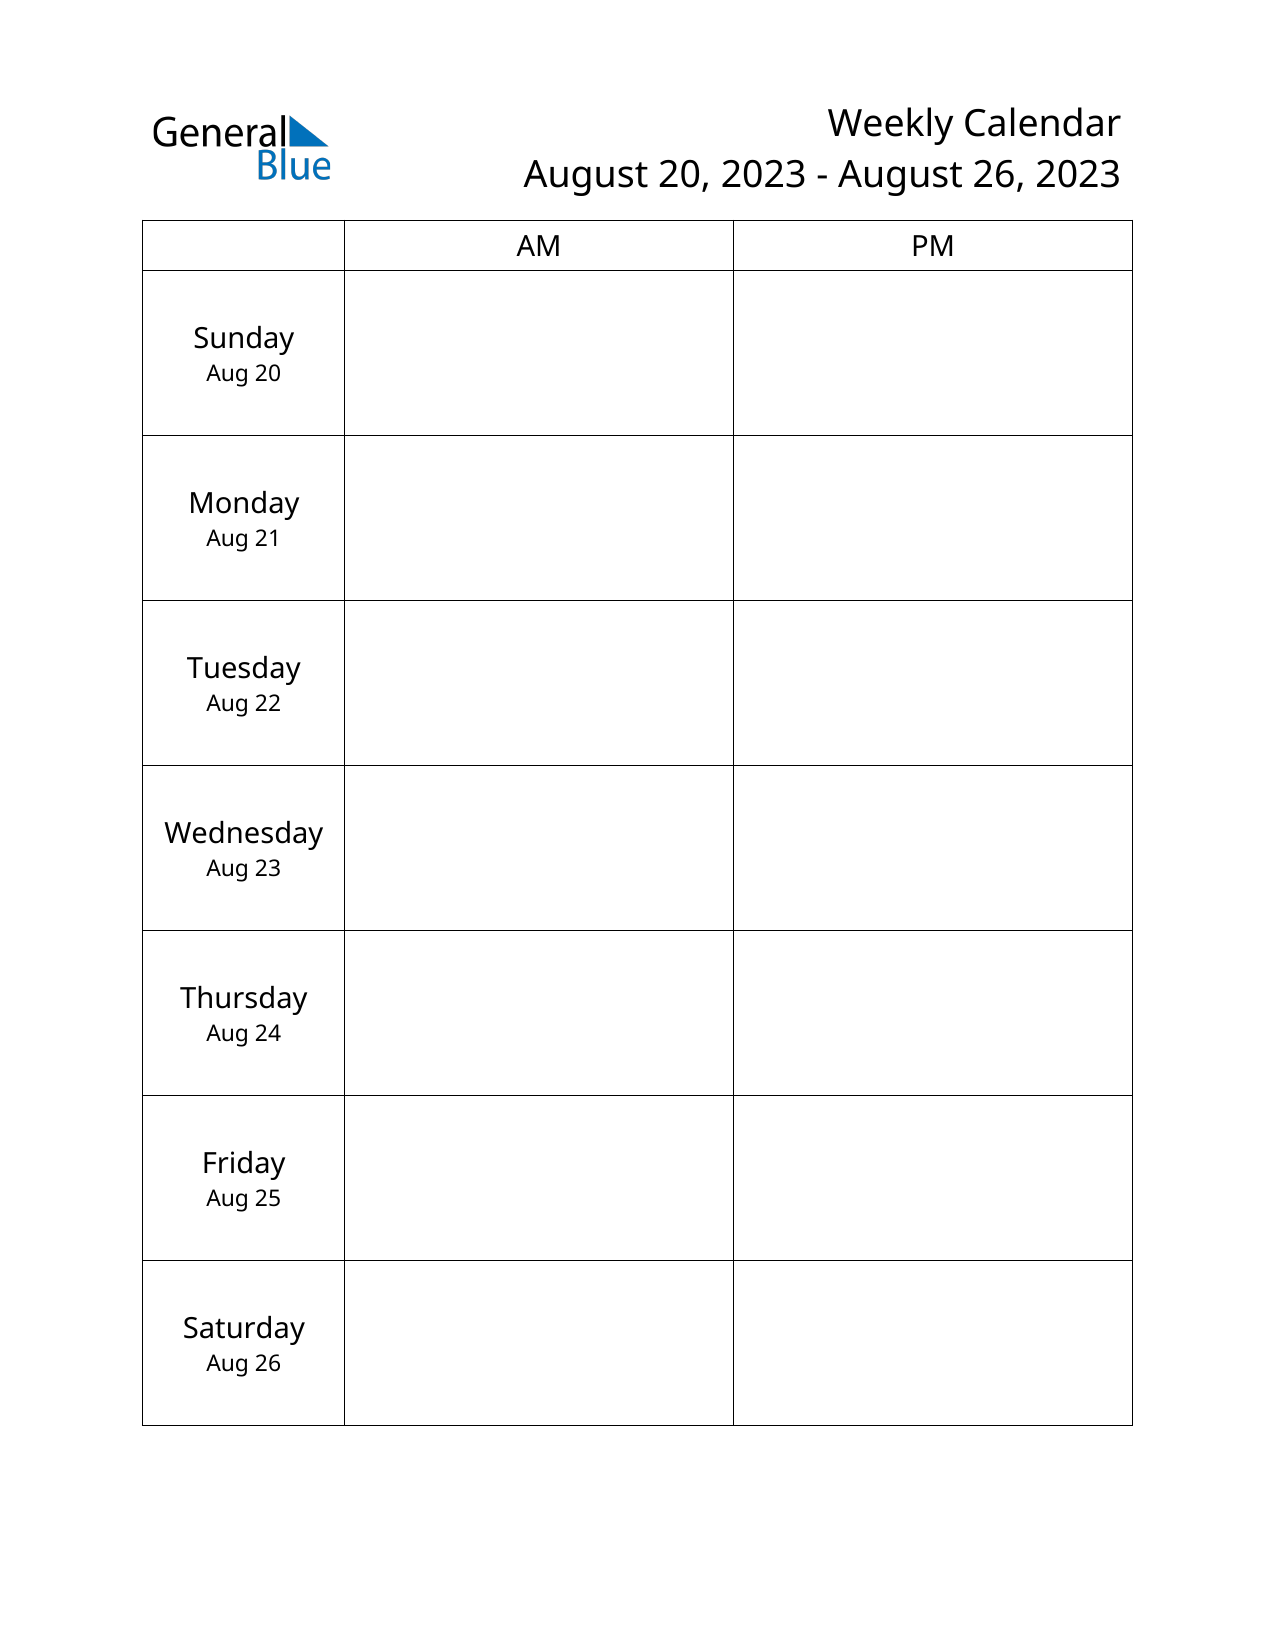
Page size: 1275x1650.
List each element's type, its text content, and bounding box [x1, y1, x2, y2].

table_cell Friday Aug 25 [143, 1096, 344, 1260]
table_cell Saturday Aug 26 [143, 1261, 344, 1425]
table_cell [345, 1261, 733, 1425]
table_cell [734, 1261, 1132, 1425]
table_header [143, 75, 345, 219]
table_cell [345, 1096, 733, 1260]
table_cell AM [345, 221, 733, 270]
table_cell PM [734, 221, 1132, 270]
table_cell [734, 1096, 1132, 1260]
table_cell [734, 271, 1132, 435]
table_cell [734, 766, 1132, 930]
table_cell [345, 271, 733, 435]
table_cell [345, 436, 733, 600]
table_cell [143, 221, 344, 270]
table_cell [345, 601, 733, 765]
table_cell [345, 766, 733, 930]
table_cell Thursday Aug 24 [143, 931, 344, 1095]
table_header Weekly Calendar August 20, 2023 - August 26, 2023 [345, 75, 1132, 219]
table_cell [734, 436, 1132, 600]
table_cell [734, 601, 1132, 765]
table_cell [345, 931, 733, 1095]
table_cell Tuesday Aug 22 [143, 601, 344, 765]
table_cell Monday Aug 21 [143, 436, 344, 600]
table_cell Wednesday Aug 23 [143, 766, 344, 930]
table_cell Sunday Aug 20 [143, 271, 344, 435]
table_cell [734, 931, 1132, 1095]
picture [153, 115, 331, 180]
